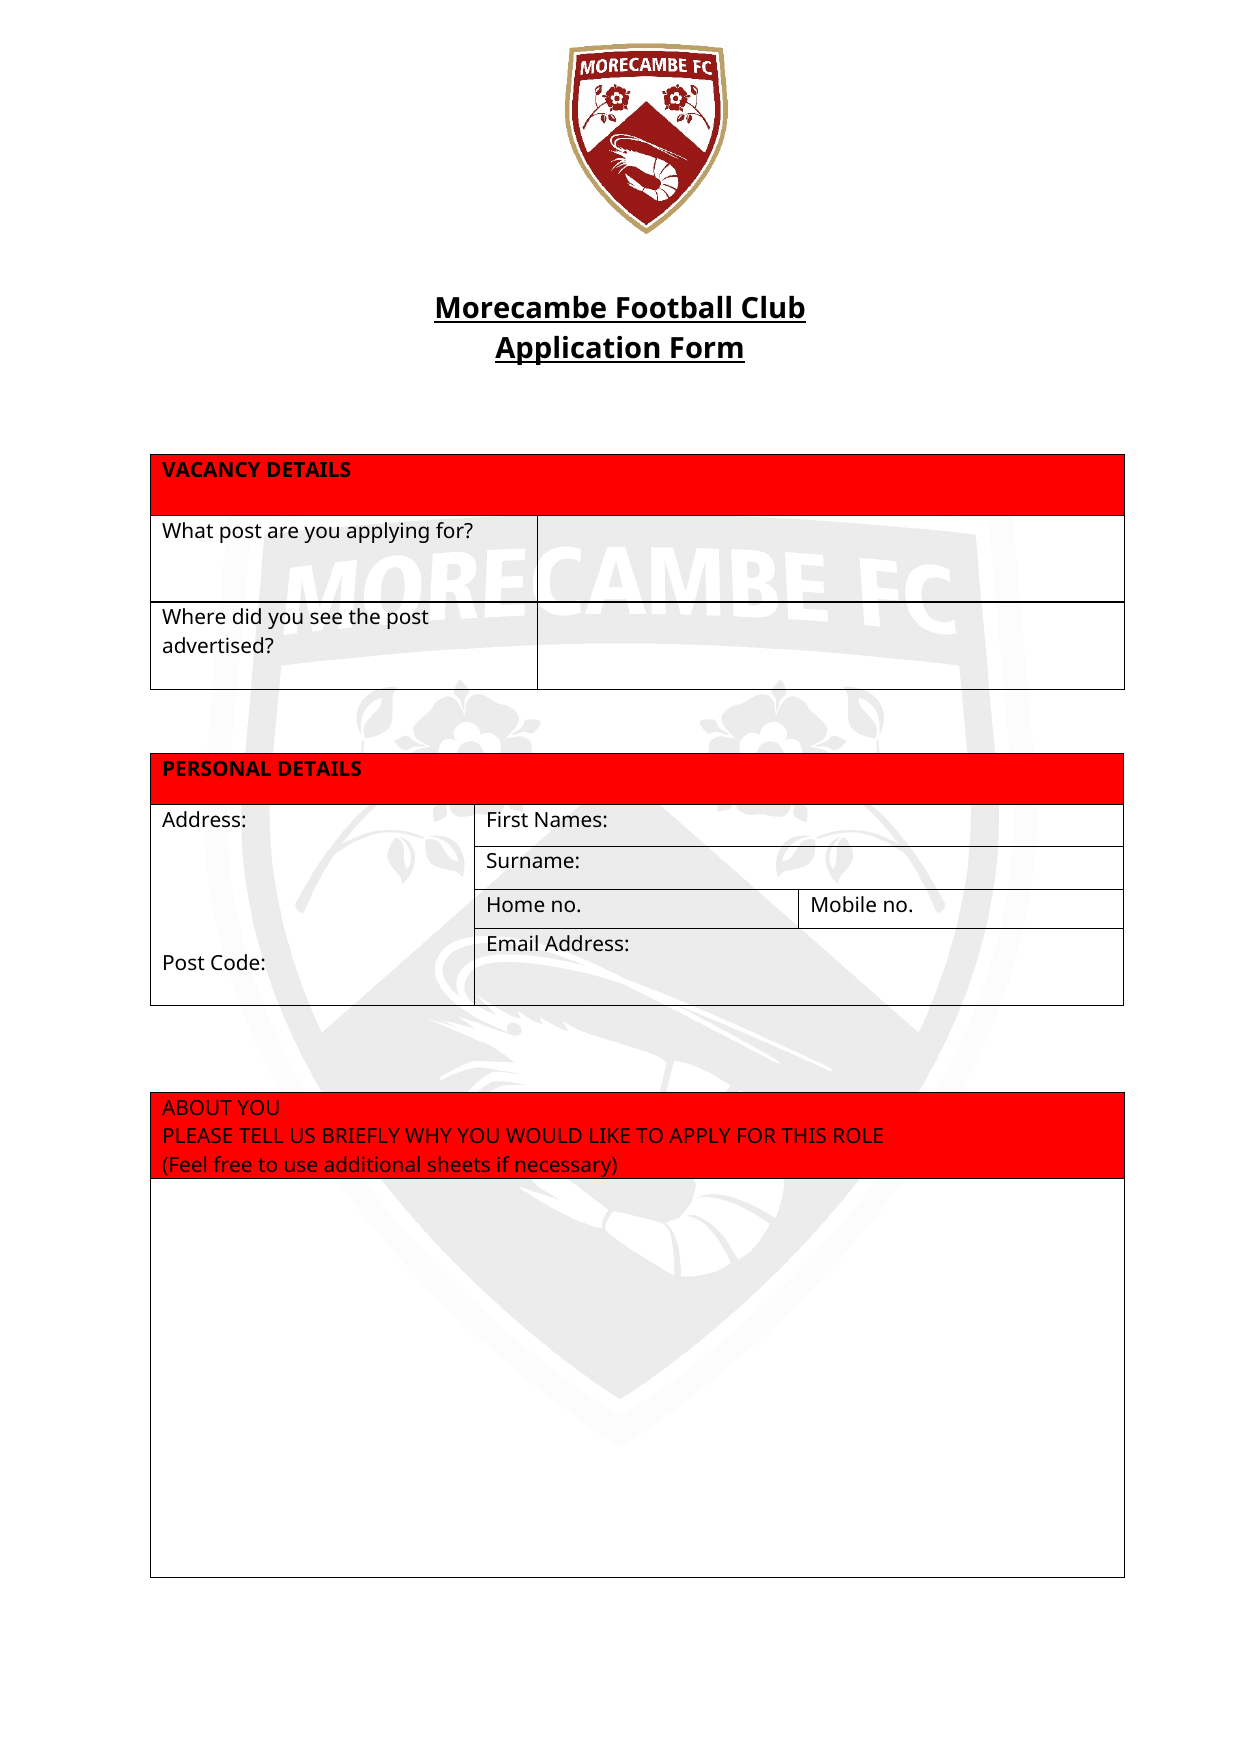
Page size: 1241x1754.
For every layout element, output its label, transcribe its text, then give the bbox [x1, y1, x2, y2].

table_cell Surname: [475, 847, 1123, 889]
table_cell What post are you applying for? [151, 516, 537, 601]
table_header VACANCY DETAILS [151, 455, 1124, 515]
table_cell [151, 1179, 1124, 1577]
table_cell [538, 603, 1124, 688]
table_cell Email Address: [475, 929, 1123, 1005]
picture [531, 28, 761, 249]
table_cell Mobile no. [799, 890, 1123, 928]
table_header PERSONAL DETAILS [151, 754, 1123, 804]
table_cell [538, 516, 1124, 601]
table_cell Where did you see the post advertised? [151, 603, 537, 688]
text Morecambe Football Club Application Form [150, 288, 1090, 367]
table_cell Home no. [475, 890, 798, 928]
table_cell First Names: [475, 805, 1123, 846]
table_header ABOUT YOU PLEASE TELL US BRIEFLY WHY YOU WOULD LIKE TO APPLY FOR THIS ROLE (Feel free to use additional sheets if necessary) [151, 1093, 1124, 1178]
table_cell Address: Post Code: [151, 805, 474, 1005]
